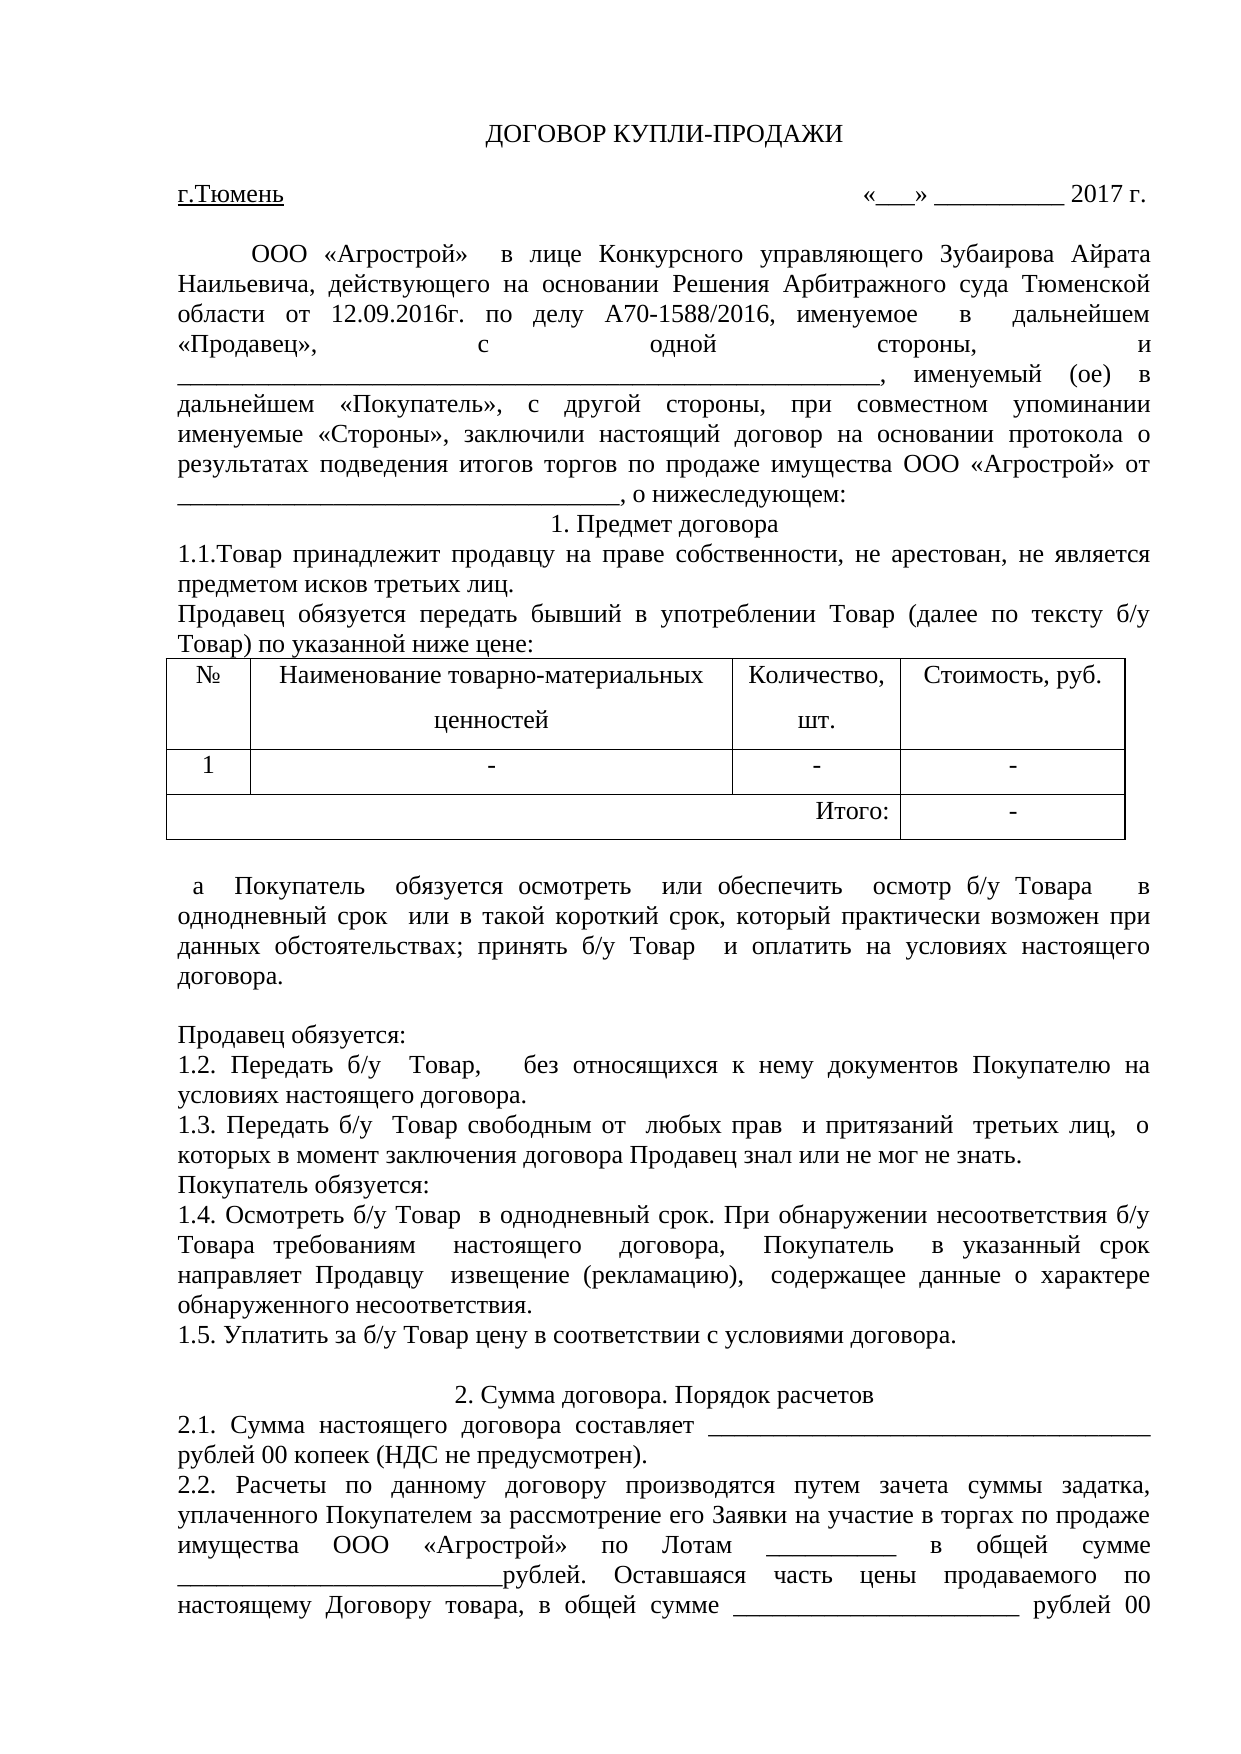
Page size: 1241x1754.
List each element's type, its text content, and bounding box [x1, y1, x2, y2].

text 2. Сумма договора. Порядок расчетов [177, 1379, 1152, 1409]
table_header Стоимость, руб. [901, 659, 1124, 748]
text Продавец обязуется передать бывший в употреблении Товар (далее по тексту б/у Товар) по указанной ниже цене: [177, 598, 1152, 658]
text ДОГОВОР КУПЛИ-ПРОДАЖИ [177, 118, 1152, 148]
text 1.2. Передать б/у Товар, без относящихся к нему документов Покупателю на условиях настоящего договора. [177, 1049, 1152, 1109]
table_cell 1 [167, 750, 250, 794]
text Продавец обязуется: [177, 1019, 1152, 1049]
table_cell Итого: [167, 795, 900, 839]
text а Покупатель обязуется осмотреть или обеспечить осмотр б/у Товара в однодневный срок или в такой короткий срок, который практически возможен при данных обстоятельствах; принять б/у Товар и оплатить на условиях настоящего договора. [177, 870, 1152, 990]
table_header Количество, шт. [733, 659, 900, 748]
table_header Наименование товарно-материальных ценностей [251, 659, 732, 748]
table_cell - [901, 795, 1124, 839]
table_cell - [733, 750, 900, 794]
text Покупатель обязуется: [177, 1169, 1152, 1199]
table_cell - [251, 750, 732, 794]
text 1. Предмет договора [177, 508, 1152, 538]
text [177, 1469, 1152, 1619]
text ООО «Агрострой» в лице Конкурсного управляющего Зубаирова Айрата Наильевича, действующего на основании Решения Арбитражного суда Тюменской области от 12.09.2016г. по делу А70-1588/2016, именуемое в дальнейшем «Продавец», с одной стороны, и ______________________________________________________, именуемый (ое) в дальнейшем «Покупатель», с другой стороны, при совместном упоминании именуемые «Стороны», заключили настоящий договор на основании протокола о результатах подведения итогов торгов по продаже имущества ООО «Агрострой» от __________________________________, о нижеследующем: [177, 238, 1152, 508]
table_cell - [901, 750, 1124, 794]
text 2.1. Сумма настоящего договора составляет __________________________________ рублей 00 копеек (НДС не предусмотрен). [177, 1409, 1152, 1469]
text г.Тюмень «___» __________ 2017 г. [177, 178, 1152, 208]
text 1.3. Передать б/у Товар свободным от любых прав и притязаний третьих лиц, о которых в момент заключения договора Продавец знал или не мог не знать. [177, 1109, 1152, 1169]
text 1.4. Осмотреть б/у Товар в однодневный срок. При обнаружении несоответствия б/у Товара требованиям настоящего договора, Покупатель в указанный срок направляет Продавцу извещение (рекламацию), содержащее данные о характере обнаруженного несоответствия. [177, 1199, 1152, 1319]
text 1.1.Товар принадлежит продавцу на праве собственности, не арестован, не является предметом исков третьих лиц. [177, 538, 1152, 598]
text 1.5. Уплатить за б/у Товар цену в соответствии с условиями договора. [177, 1319, 1152, 1349]
table_header № [167, 659, 250, 748]
